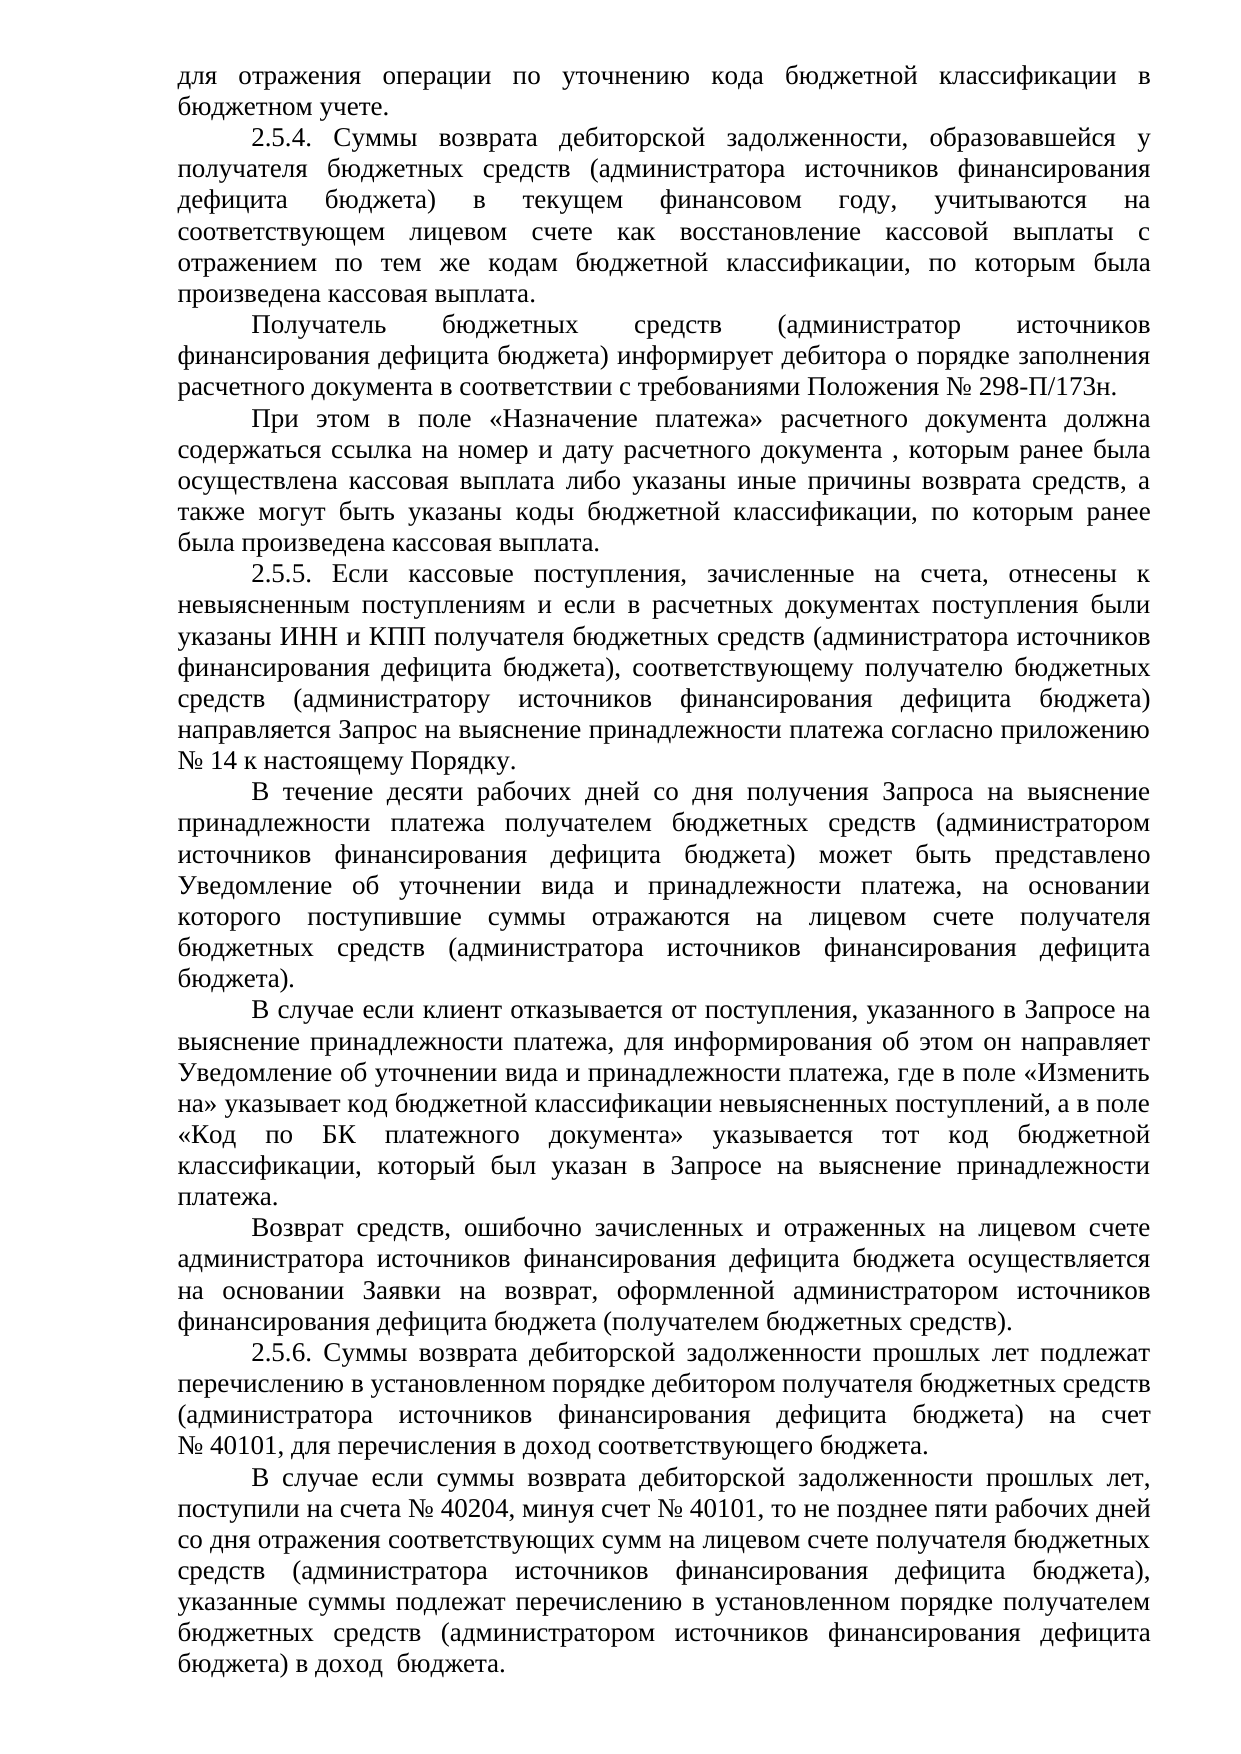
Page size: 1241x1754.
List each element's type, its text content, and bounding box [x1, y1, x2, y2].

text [177, 59, 1152, 121]
text 2.5.5. Если кассовые поступления, зачисленные на счета, отнесены к невыясненным поступлениям и если в расчетных документах поступления были указаны ИНН и КПП получателя бюджетных средств (администратора источников финансирования дефицита бюджета), соответствующему получателю бюджетных средств (администратору источников финансирования дефицита бюджета) направляется Запрос на выяснение принадлежности платежа согласно приложению № 14 к настоящему Порядку. [177, 557, 1152, 775]
text При этом в поле «Назначение платежа» расчетного документа должна содержаться ссылка на номер и дату расчетного документа , которым ранее была осуществлена кассовая выплата либо указаны иные причины возврата средств, а также могут быть указаны коды бюджетной классификации, по которым ранее была произведена кассовая выплата. [177, 402, 1152, 557]
text В течение десяти рабочих дней со дня получения Запроса на выяснение принадлежности платежа получателем бюджетных средств (администратором источников финансирования дефицита бюджета) может быть представлено Уведомление об уточнении вида и принадлежности платежа, на основании которого поступившие суммы отражаются на лицевом счете получателя бюджетных средств (администратора источников финансирования дефицита бюджета). [177, 775, 1152, 993]
text В случае если суммы возврата дебиторской задолженности прошлых лет, поступили на счета № 40204, минуя счет № 40101, то не позднее пяти рабочих дней со дня отражения соответствующих сумм на лицевом счете получателя бюджетных средств (администратора источников финансирования дефицита бюджета), указанные суммы подлежат перечислению в установленном порядке получателем бюджетных средств (администратором источников финансирования дефицита бюджета) в доход бюджета. [177, 1461, 1152, 1679]
text Возврат средств, ошибочно зачисленных и отраженных на лицевом счете администратора источников финансирования дефицита бюджета осуществляется на основании Заявки на возврат, оформленной администратором источников финансирования дефицита бюджета (получателем бюджетных средств). [177, 1211, 1152, 1336]
text 2.5.6. Суммы возврата дебиторской задолженности прошлых лет подлежат перечислению в установленном порядке дебитором получателя бюджетных средств (администратора источников финансирования дефицита бюджета) на счет № 40101, для перечисления в доход соответствующего бюджета. [177, 1336, 1152, 1461]
text Получатель бюджетных средств (администратор источников финансирования дефицита бюджета) информирует дебитора о порядке заполнения расчетного документа в соответствии с требованиями Положения № 298-П/173н. [177, 308, 1152, 402]
text 2.5.4. Суммы возврата дебиторской задолженности, образовавшейся у получателя бюджетных средств (администратора источников финансирования дефицита бюджета) в текущем финансовом году, учитываются на соответствующем лицевом счете как восстановление кассовой выплаты с отражением по тем же кодам бюджетной классификации, по которым была произведена кассовая выплата. [177, 121, 1152, 308]
text В случае если клиент отказывается от поступления, указанного в Запросе на выяснение принадлежности платежа, для информирования об этом он направляет Уведомление об уточнении вида и принадлежности платежа, где в поле «Изменить на» указывает код бюджетной классификации невыясненных поступлений, а в поле «Код по БК платежного документа» указывается тот код бюджетной классификации, который был указан в Запросе на выяснение принадлежности платежа. [177, 993, 1152, 1211]
